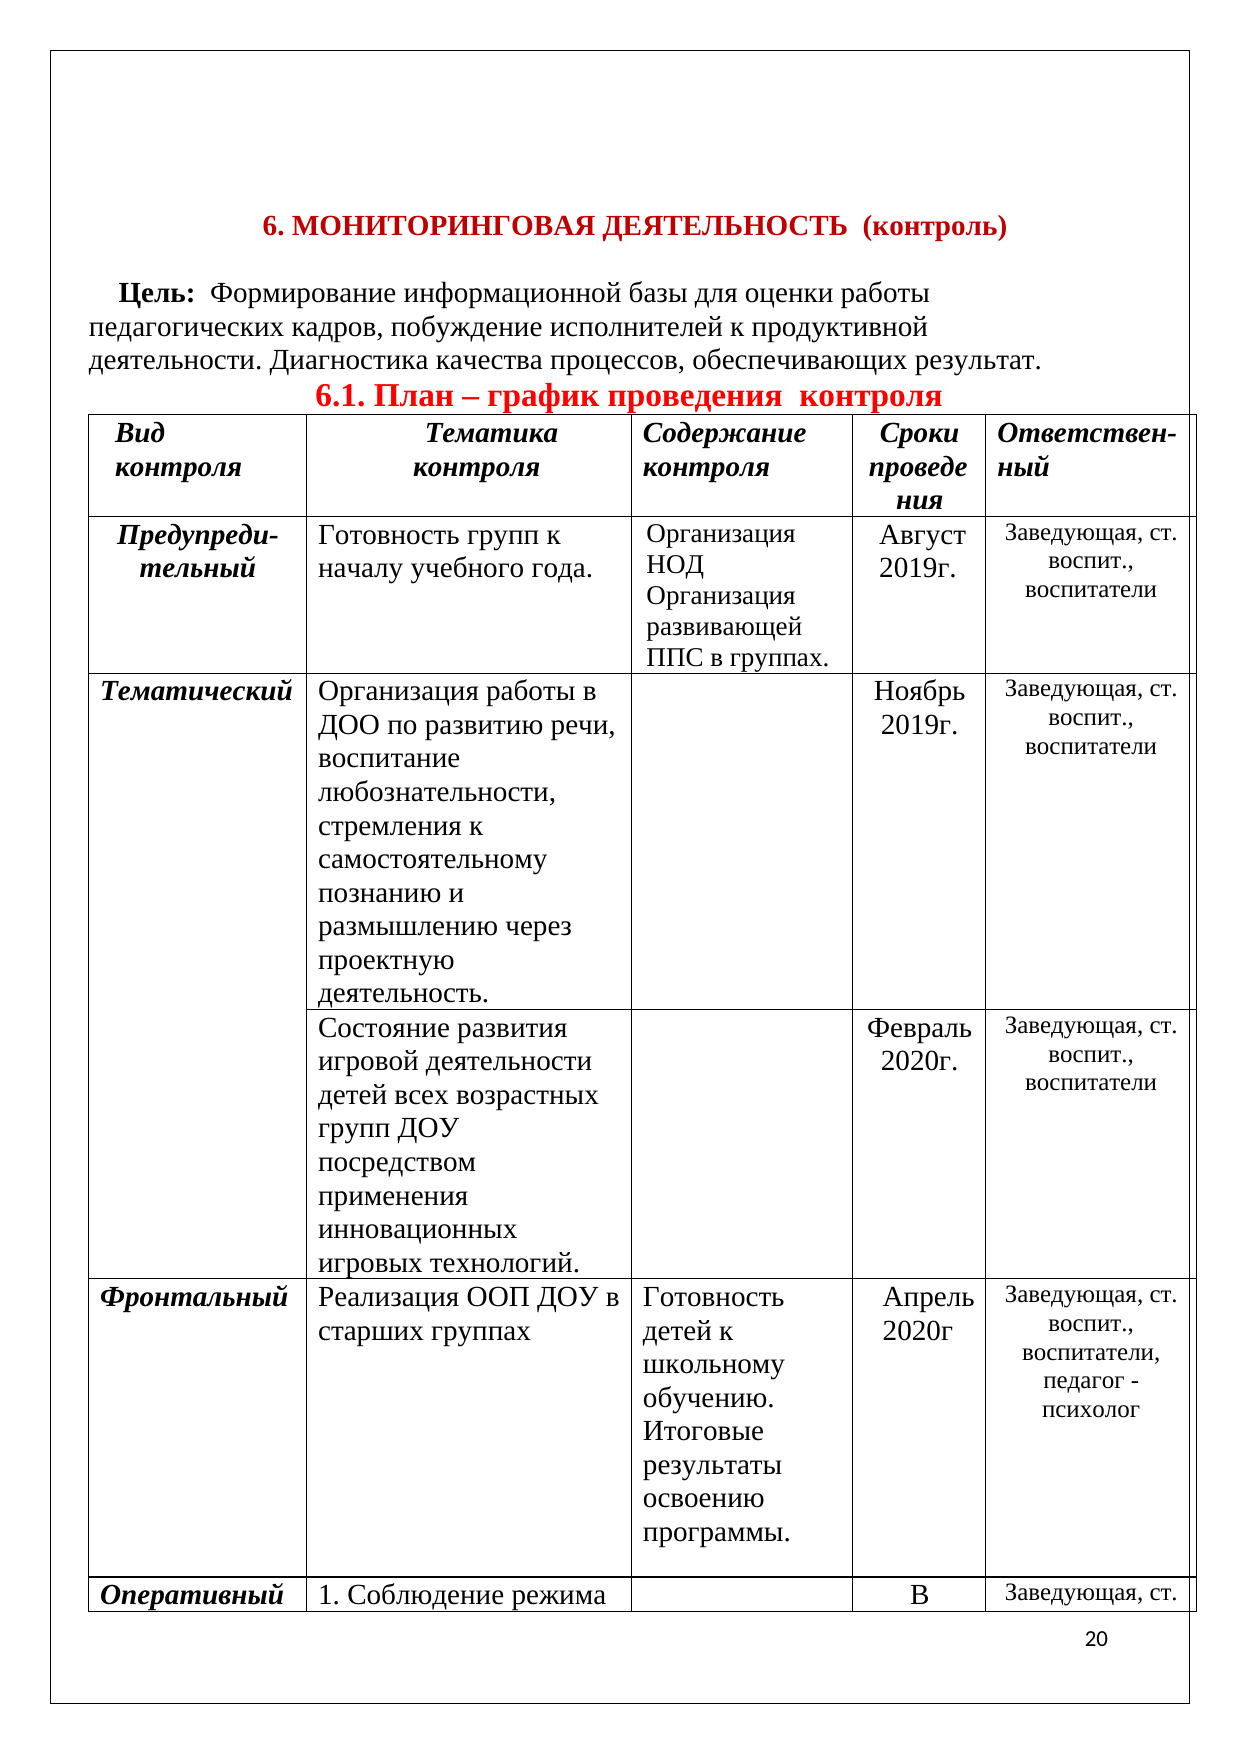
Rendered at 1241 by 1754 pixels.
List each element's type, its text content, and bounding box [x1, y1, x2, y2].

table_cell Заведующая, ст. воспит., воспитатели, педагог -психолог [986, 1279, 1189, 1576]
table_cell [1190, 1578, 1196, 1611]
table_cell Организация работы в ДОО по развитию речи, воспитание любознательности, стремления к самостоятельному познанию и размышлению через проектную деятельность. [307, 674, 631, 1009]
table_cell Оперативный [89, 1578, 306, 1611]
table_cell Февраль 2020г. [853, 1010, 985, 1278]
list Цель: Формирование информационной базы для оценки работы педагогических кадров, побуждение исполнителей к продуктивной деятельности. Диагностика качества процессов, обеспечивающих результат. [89, 275, 1108, 376]
table_cell Фронтальный [89, 1279, 306, 1576]
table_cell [986, 1578, 1189, 1611]
table_header Ответствен-ный [986, 415, 1189, 516]
list 6.1. План – график проведения контроля [89, 376, 1108, 414]
table_header Вид контроля [89, 415, 306, 516]
table_cell [632, 1578, 852, 1611]
table_cell В течение года. [853, 1578, 985, 1611]
text 6. МОНИТОРИНГОВАЯ ДЕЯТЕЛЬНОСТЬ (контроль) [103, 208, 1108, 242]
table_header Тематика контроля [307, 415, 631, 516]
table_cell Готовность детей к школьному обучению. Итоговые результаты освоению программы. [632, 1279, 852, 1576]
table_cell Состояние развития игровой деятельности детей всех возрастных групп ДОУ посредством применения инновационных игровых технологий. [307, 1010, 631, 1278]
table_cell Организация НОД Организация развивающей ППС в группах. [632, 517, 852, 672]
table_cell Предупреди- тельный [89, 517, 306, 672]
table_cell Реализация ООП ДОУ в старших группах [307, 1279, 631, 1576]
table_cell Заведующая, ст. воспит., воспитатели [986, 517, 1189, 672]
table_cell Август 2019г. [853, 517, 985, 672]
table_cell Заведующая, ст. воспит., воспитатели [986, 1010, 1189, 1278]
table_cell Готовность групп к началу учебного года. [307, 517, 631, 672]
table_cell Апрель 2020г [853, 1279, 985, 1576]
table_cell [307, 1578, 631, 1611]
table_cell Тематический [89, 674, 306, 1278]
table_header Сроки проведения [853, 415, 985, 516]
table_header Содержание контроля [632, 415, 852, 516]
table_cell Ноябрь 2019г. [853, 674, 985, 1009]
table_cell [632, 674, 852, 1009]
table_cell [632, 1010, 852, 1278]
table_cell Заведующая, ст. воспит., воспитатели [986, 674, 1189, 1009]
